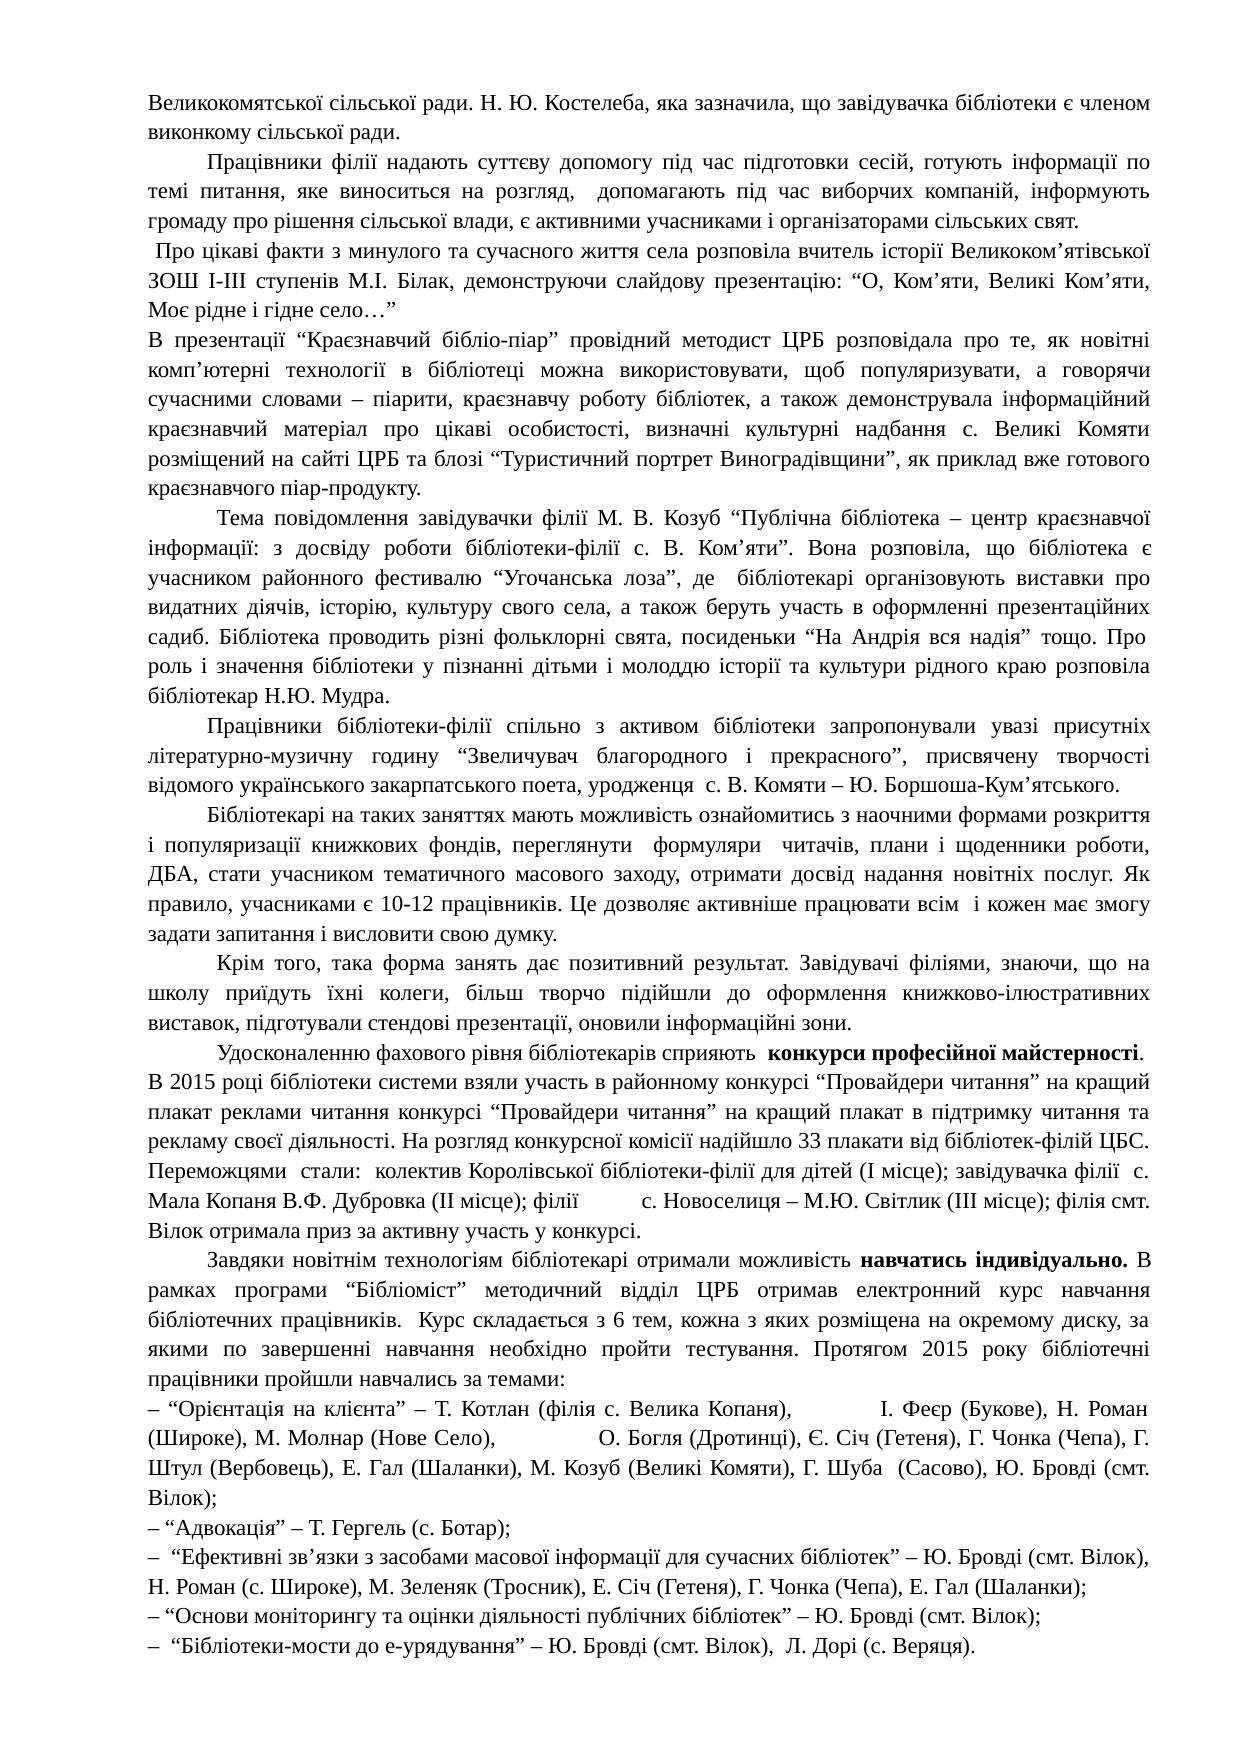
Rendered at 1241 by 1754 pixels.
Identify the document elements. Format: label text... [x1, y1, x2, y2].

text Крім того, така форма занять дає позитивний результат. Завідувачі філіями, знаючи, що на школу приїдуть їхні колеги, більш творчо підійшли до оформлення книжково-ілюстративних виставок, підготували стендові презентації, оновили інформаційні зони. [148, 237, 1152, 323]
text Бібліотекарі на таких заняттях мають можливість ознайомитись з наочними формами розкриття і популяризації книжкових фондів, переглянути формуляри читачів, плани і щоденники роботи, ДБА, стати учасником тематичного масового заходу, отримати досвід надання новітніх послуг. Як правило, учасниками є 10-12 працівників. Це дозволяє активніше працювати всім і кожен має змогу задати запитання і висловити свою думку. [148, 88, 1152, 234]
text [148, 1513, 1152, 1629]
text – “Ефективні зв’язки з засобами масової інформації для сучасних бібліотек” – Ю. Бровді (смт. Вілок), Н. Роман (с. Широке), М. Зеленяк (Тросник), Е. Січ (Гетеня), Г. Чонка (Чепа), Е. Гал (Шаланки); [148, 831, 1152, 887]
text – “Основи моніторингу та оцінки діяльності публічних бібліотек” – Ю. Бровді (смт. Вілок); [148, 890, 1152, 916]
text Завдяки спеціально створеному блогу “Бібліосерфінг в океані інформації” бібліотечні працівники мають змогу навчатися дистанційно. Для навчання в блозі розміщуються відеоуроки, досвід колег з інших бібліотек. Вбудовані в блог rss-потоки дають можливість оперативно відстежувати оновлення матеріалів на блогах публічних бібліотек. Блог користується популярністю не тільки серед користувачів району, а і за його межами. З часу створення блогу відбулось 13716 його переглядів (2015р. – 4800 переглядів). [148, 1335, 1152, 1510]
text – “Адвокація” – Т. Гергель (с. Ботар); [148, 801, 1152, 827]
text – “Орієнтація на клієнта” – Т. Котлан (філія с. Велика Копаня), І. Феєр (Букове), Н. Роман (Широке), М. Молнар (Нове Село), О. Богля (Дротинці), Є. Січ (Гетеня), Г. Чонка (Чепа), Г. Штул (Вербовець), Е. Гал (Шаланки), М. Козуб (Великі Комяти), Г. Шуба (Сасово), Ю. Бровді (смт. Вілок); [148, 682, 1152, 798]
text Час підвищує вимоги до бібліотечних фахівців, до їх професійної підготовки та кваліфікації, вимагає вміння орієнтуватися у світі новітніх технологій. Для цього потрібні не лише належна кваліфікація бібліотечного працівника, але й постійна участь в заняттях, що організовує Інтернет-центр ЦРБ. Такі форми навчання виявилися дуже ефективними. Було створено 18 блогів бібліотек Виноградівської ЦБС. [148, 1187, 1152, 1332]
text – “Бібліотеки-мости до е-урядування” – Ю. Бровді (смт. Вілок), Л. Дорі (с. Веряця). [148, 920, 1152, 946]
text Важливу роль у системі безперервної освіти протягом життя відіграє професійне читання. У коло читання бібліотечних фахівців повинне ввійти те, що може розширити кругозір, що цікавить читача, тобто є необхідність займатися і безперервною (крім поглиблення фахових знань) “літературною освітою”. Найбільш результативною формою роботи в цьому плані є інформаційні огляди літературних творів, які надійшли до бібліотек району або загальне знайомство з виданнями різноманітної тематики, що публікуються на сайті бібліотеки “Нові надходження” та на сайті “Виноградівські вогні” під рубрикою “Дивовижний світ бібліотек”. [148, 979, 1152, 1184]
text Завдяки новітнім технологіям бібліотекарі отримали можливість навчатись індивідуально. В рамках програми “Бібліоміст” методичний відділ ЦРБ отримав електронний курс навчання бібліотечних працівників. Курс складається з 6 тем, кожна з яких розміщена на окремому диску, за якими по завершенні навчання необхідно пройти тестування. Протягом 2015 року бібліотечні працівники пройшли навчались за темами: [148, 534, 1152, 679]
text Удосконаленню фахового рівня бібліотекарів сприяють конкурси професійної майстерності. [148, 326, 1152, 352]
text В 2015 році бібліотеки системи взяли участь в районному конкурсі “Провайдери читання” на кращий плакат реклами читання конкурсі “Провайдери читання” на кращий плакат в підтримку читання та рекламу своєї діяльності. На розгляд конкурсної комісії надійшло 33 плакати від бібліотек-філій ЦБС. Переможцями стали: колектив Королівської бібліотеки-філії для дітей (І місце); завідувачка філії с. Мала Копаня В.Ф. Дубровка (ІІ місце); філії с. Новоселиця – М.Ю. Світлик (ІІІ місце); філія смт. Вілок отримала приз за активну участь у конкурсі. [148, 356, 1152, 531]
text Всі працівники отримали сертифікати, про навчання з підвищення кваліфікації. [148, 949, 1152, 976]
